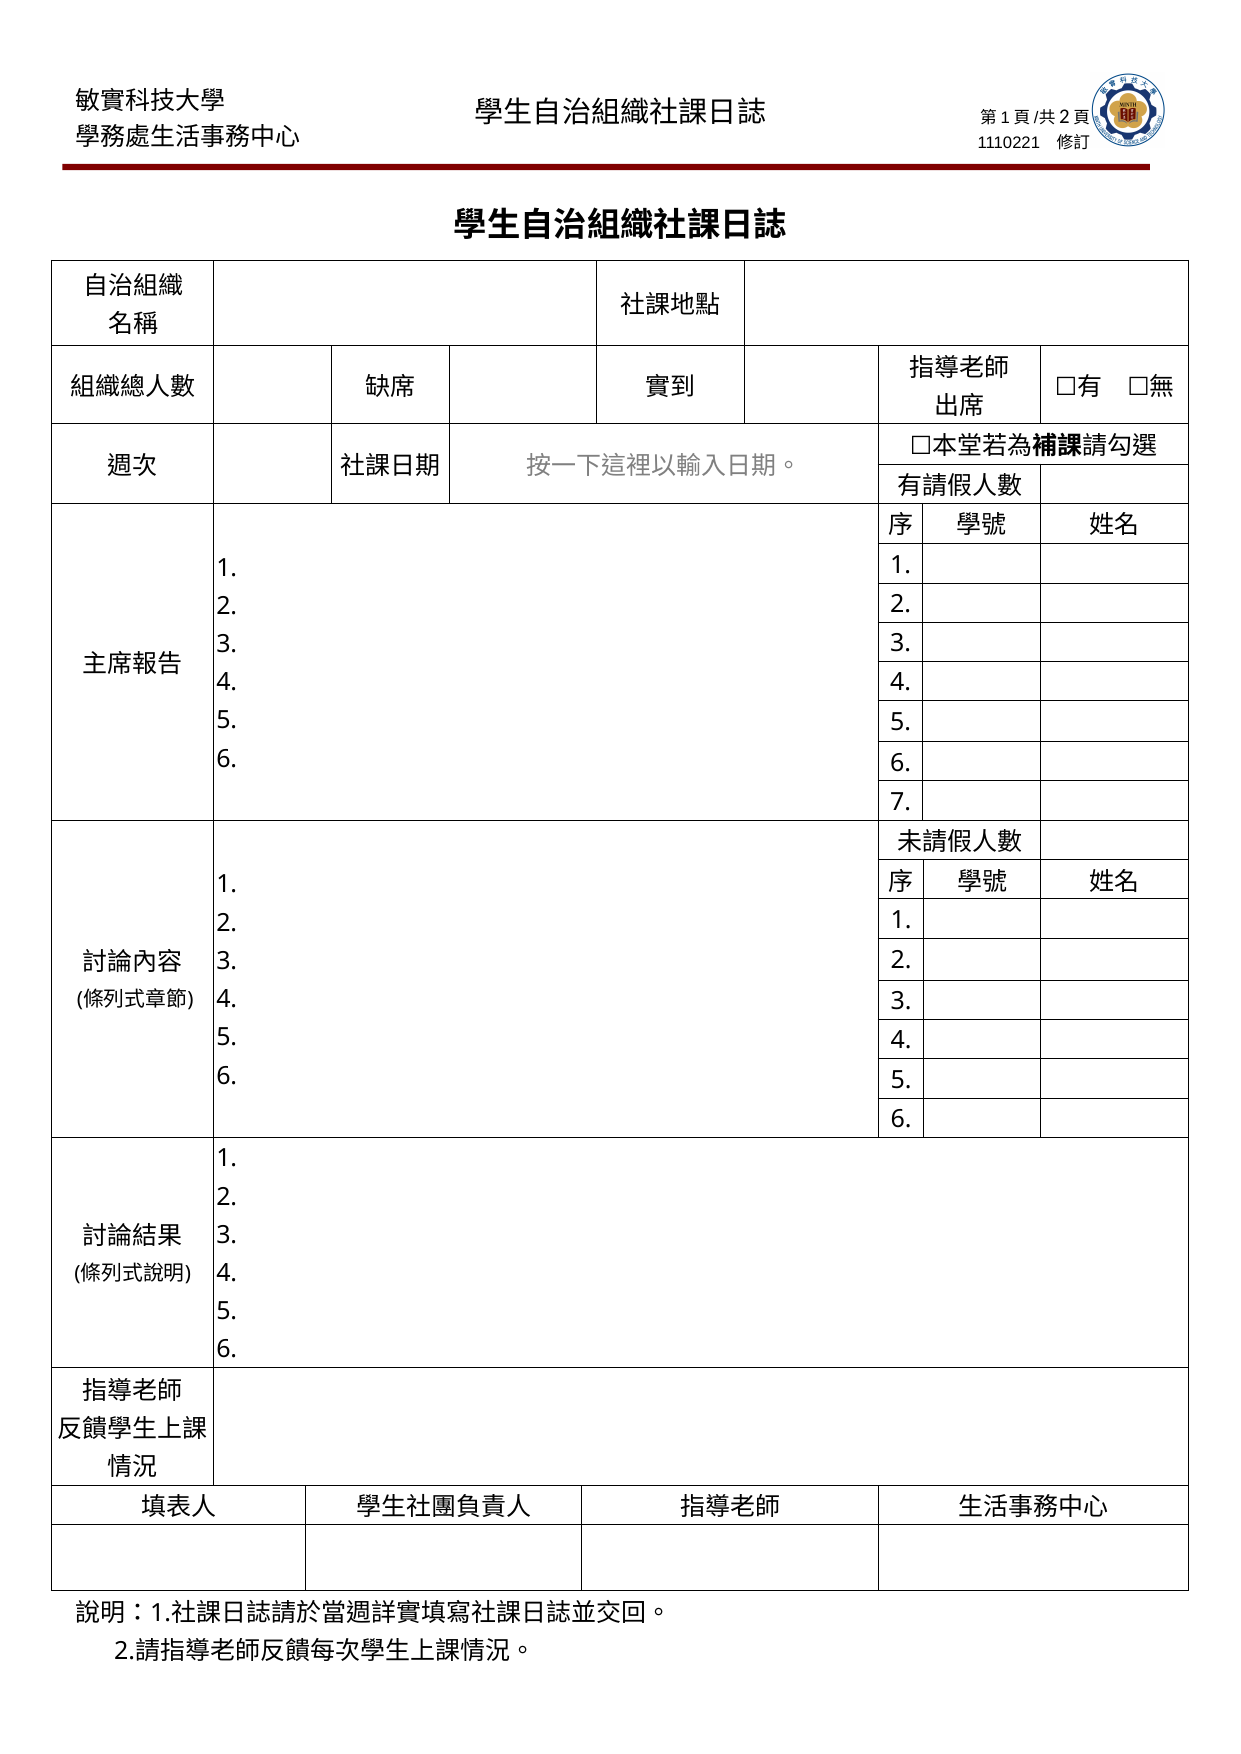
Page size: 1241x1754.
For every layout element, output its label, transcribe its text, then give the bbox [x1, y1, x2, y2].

table_cell [923, 662, 1040, 700]
table_header 自治組織 名稱 [52, 261, 213, 345]
table_cell 2. [879, 939, 923, 980]
table_cell 1. 2. 3. 4. 5. 6. [214, 1138, 1188, 1367]
table_cell 3. [879, 981, 923, 1019]
table_cell [924, 939, 1040, 980]
table_cell 3. [879, 623, 922, 661]
table_cell [745, 346, 878, 423]
table_cell 指導老師 反饋學生上課情況 [52, 1368, 213, 1485]
table_cell [1041, 584, 1188, 622]
table_cell 1. [879, 899, 923, 937]
table_cell 學生社團負責人 [306, 1486, 581, 1524]
table_cell [923, 781, 1040, 820]
table_cell 實到 [597, 346, 744, 423]
table_cell [924, 899, 1040, 937]
table_cell [1041, 981, 1188, 1019]
table_cell 討論結果 (條列式說明) [52, 1138, 213, 1367]
table_header [745, 261, 1188, 345]
table_cell [214, 346, 331, 423]
table_cell [1041, 821, 1188, 859]
table_cell [924, 981, 1040, 1019]
table_cell 指導老師 [582, 1486, 878, 1524]
table_cell 姓名 [1041, 860, 1188, 898]
text 2.請指導老師反饋每次學生上課情況。 [75, 1630, 1165, 1668]
table_cell 組織總人數 [52, 346, 213, 423]
table_cell 1. 2. 3. 4. 5. 6. [214, 821, 878, 1137]
table_cell 7. [879, 781, 922, 820]
table_cell [923, 544, 1040, 582]
table_cell 2. [879, 584, 922, 622]
table_cell 5. [879, 1059, 923, 1097]
table_cell 學號 [923, 504, 1040, 543]
table_cell 序 [879, 504, 922, 543]
table_cell [1041, 1099, 1188, 1137]
table_cell 4. [879, 1020, 923, 1058]
table_cell [1041, 701, 1188, 741]
table_cell [1041, 465, 1188, 503]
table_cell 姓名 [1041, 504, 1188, 543]
table_cell 4. [879, 662, 922, 700]
table_cell 未請假人數 [879, 821, 1040, 859]
table_cell 填表人 [52, 1486, 305, 1524]
text 學生自治組織社課日誌 [75, 183, 1165, 260]
table_cell [52, 1525, 305, 1590]
table_cell 生活事務中心 [879, 1486, 1188, 1524]
table_cell [214, 1368, 1188, 1485]
table_cell [214, 424, 331, 503]
table_cell [1041, 1059, 1188, 1097]
table_cell 6. [879, 1099, 923, 1137]
table_cell 有 無 [1041, 346, 1188, 423]
table_cell 週次 [52, 424, 213, 503]
table_cell [1041, 662, 1188, 700]
table_cell 5. [879, 701, 922, 741]
table_cell 缺席 [332, 346, 449, 423]
table_cell [1041, 623, 1188, 661]
text 說明：1.社課日誌請於當週詳實填寫社課日誌並交回。 [75, 1591, 1165, 1630]
table_cell 本堂若為補課請勾選 [879, 424, 1188, 463]
table_cell [1041, 781, 1188, 820]
table_cell [1041, 544, 1188, 582]
table_cell [924, 1059, 1040, 1097]
table_header 社課地點 [597, 261, 744, 345]
table_cell [306, 1525, 581, 1590]
picture [1090, 72, 1166, 148]
table_cell 社課日期 [332, 424, 449, 503]
table_cell 指導老師 出席 [879, 346, 1040, 423]
table_cell 學號 [924, 860, 1040, 898]
table_cell 討論內容 (條列式章節) [52, 821, 213, 1137]
table_cell 有請假人數 [879, 465, 1040, 503]
table_header [214, 261, 596, 345]
table_cell [924, 1020, 1040, 1058]
table_cell 1. 2. 3. 4. 5. 6. [214, 504, 878, 820]
table_cell [923, 742, 1040, 780]
table_cell 6. [879, 742, 922, 780]
table_cell [1041, 1020, 1188, 1058]
table_cell 序 [879, 860, 923, 898]
table_cell [923, 623, 1040, 661]
table_cell 主席報告 [52, 504, 213, 820]
table_cell [923, 701, 1040, 741]
table_cell [924, 1099, 1040, 1137]
table_cell [1041, 899, 1188, 937]
table_cell [1041, 742, 1188, 780]
table_cell [1041, 939, 1188, 980]
table_cell [450, 346, 596, 423]
table_cell 1. [879, 544, 922, 582]
table_cell [923, 584, 1040, 622]
table_cell [879, 1525, 1188, 1590]
table_cell [582, 1525, 878, 1590]
